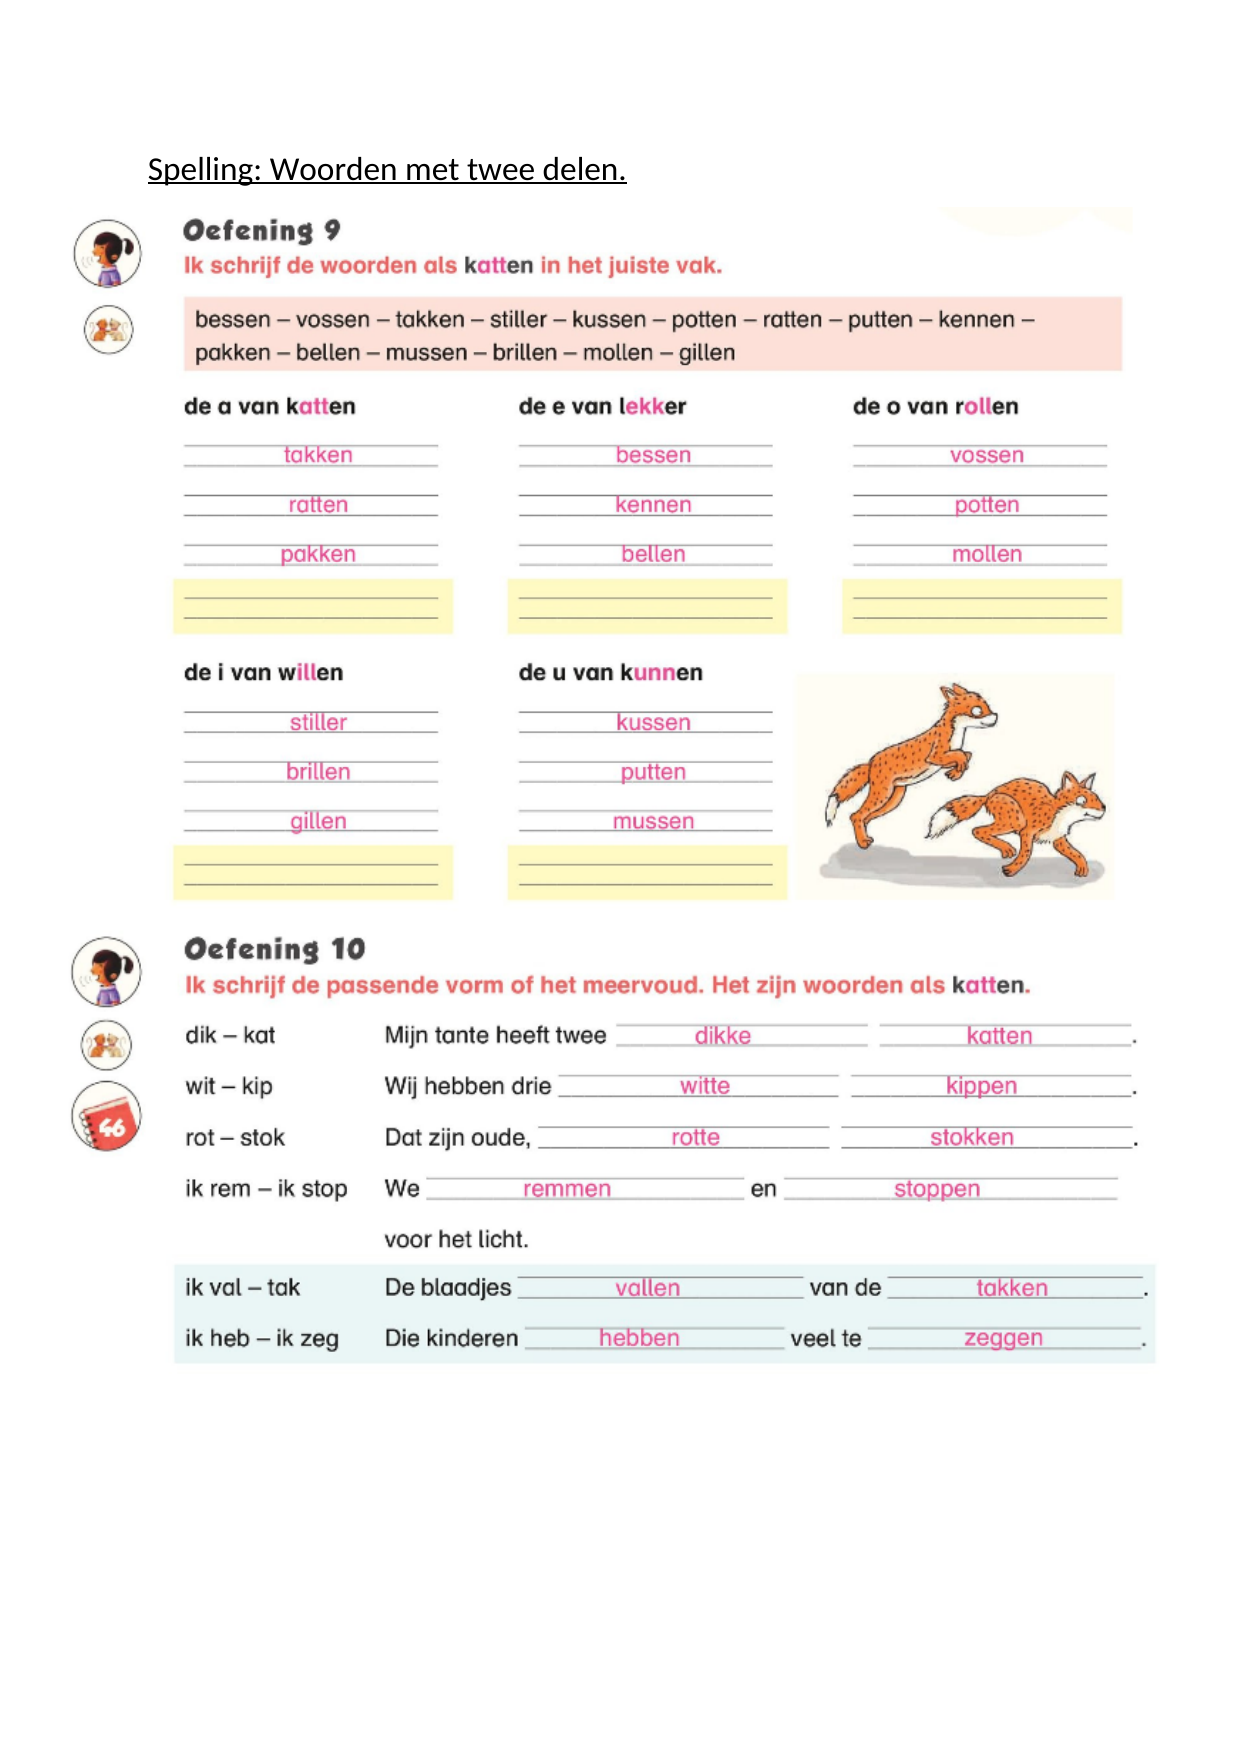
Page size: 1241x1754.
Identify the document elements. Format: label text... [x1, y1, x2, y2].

picture [67, 207, 1133, 917]
picture [61, 925, 1164, 1374]
text Spelling: Woorden met twee delen. [148, 148, 1093, 188]
